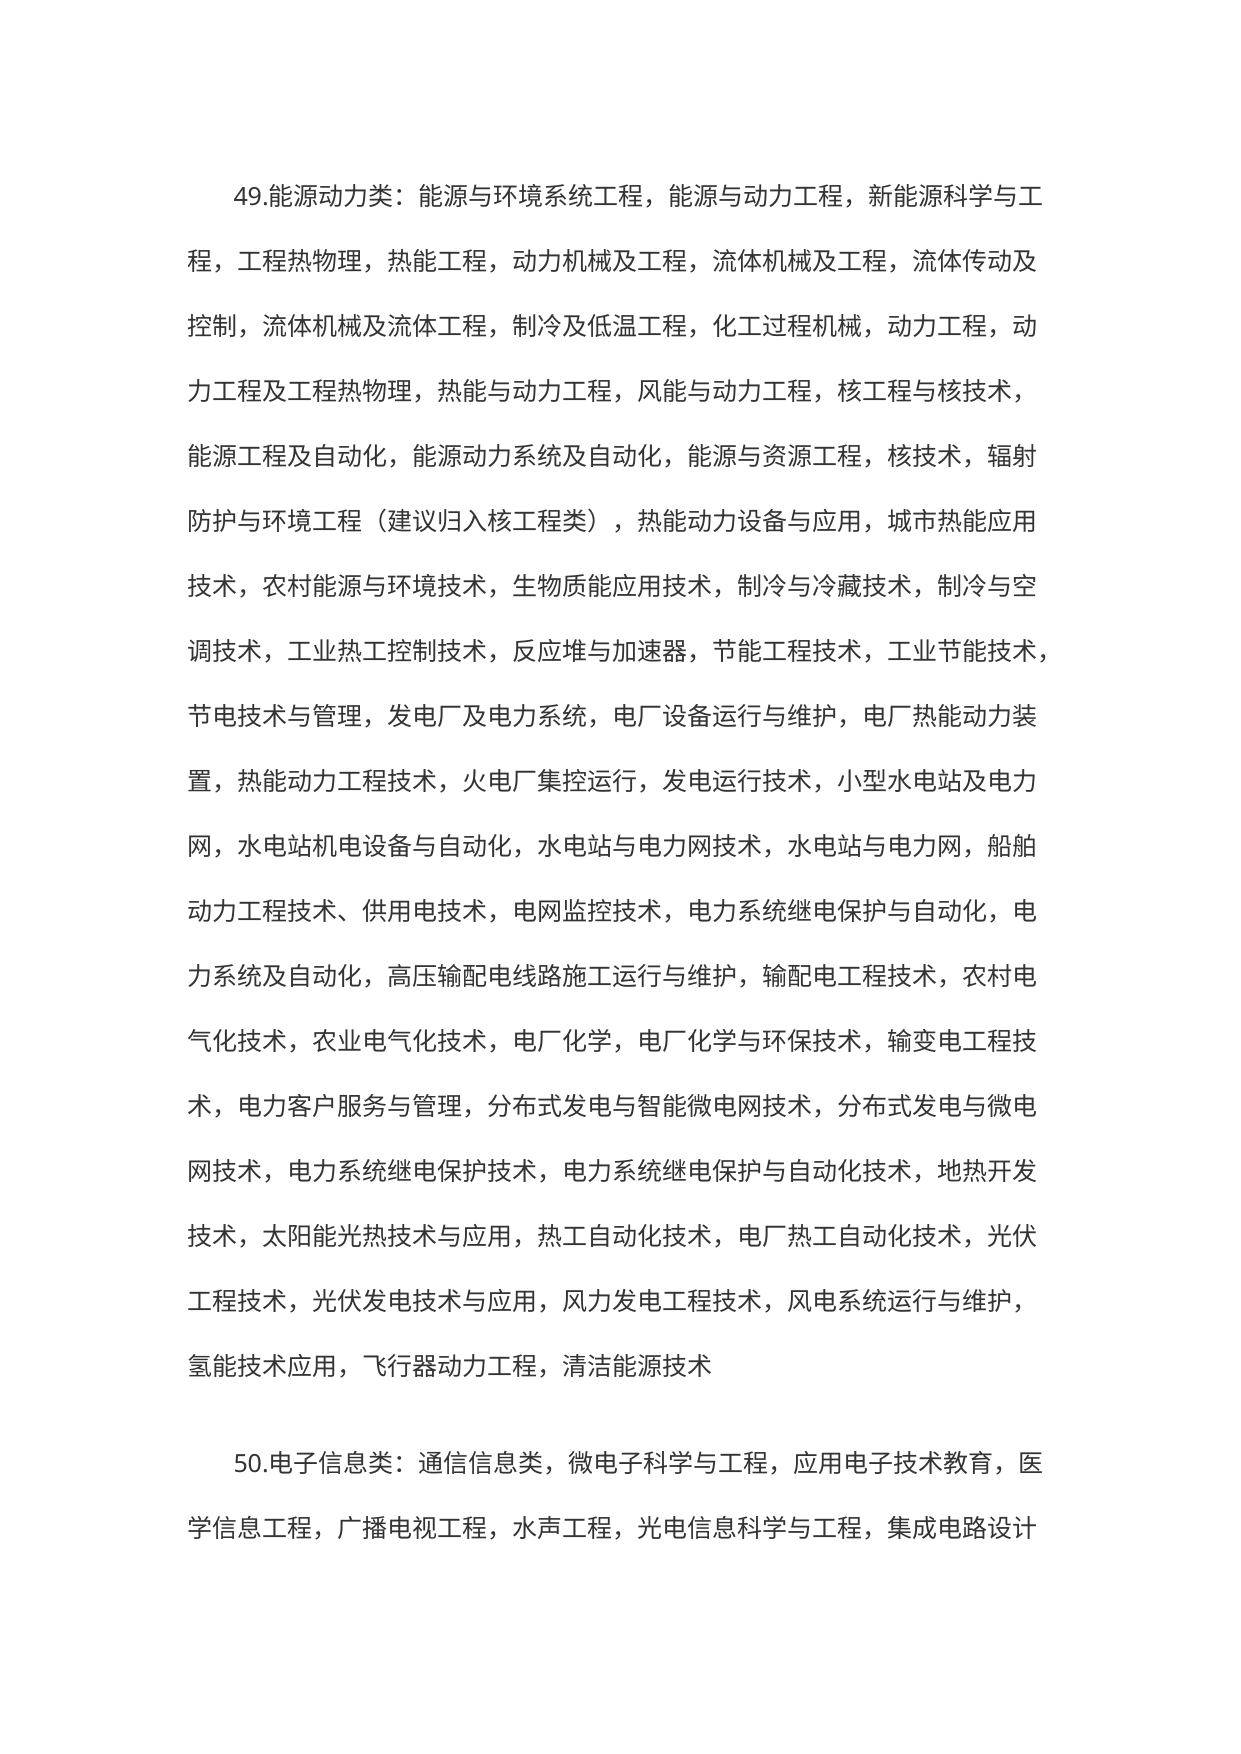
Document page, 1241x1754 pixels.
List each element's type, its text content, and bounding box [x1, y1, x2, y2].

text 49.能源动力类：能源与环境系统工程，能源与动力工程，新能源科学与工程，工程热物理，热能工程，动力机械及工程，流体机械及工程，流体传动及控制，流体机械及流体工程，制冷及低温工程，化工过程机械，动力工程，动力工程及工程热物理，热能与动力工程，风能与动力工程，核工程与核技术，能源工程及自动化，能源动力系统及自动化，能源与资源工程，核技术，辐射防护与环境工程（建议归入核工程类），热能动力设备与应用，城市热能应用技术，农村能源与环境技术，生物质能应用技术，制冷与冷藏技术，制冷与空调技术，工业热工控制技术，反应堆与加速器，节能工程技术，工业节能技术，节电技术与管理，发电厂及电力系统，电厂设备运行与维护，电厂热能动力装置，热能动力工程技术，火电厂集控运行，发电运行技术，小型水电站及电力网，水电站机电设备与自动化，水电站与电力网技术，水电站与电力网，船舶动力工程技术、供用电技术，电网监控技术，电力系统继电保护与自动化，电力系统及自动化，高压输配电线路施工运行与维护，输配电工程技术，农村电气化技术，农业电气化技术，电厂化学，电厂化学与环保技术，输变电工程技术，电力客户服务与管理，分布式发电与智能微电网技术，分布式发电与微电网技术，电力系统继电保护技术，电力系统继电保护与自动化技术，地热开发技术，太阳能光热技术与应用，热工自动化技术，电厂热工自动化技术，光伏工程技术，光伏发电技术与应用，风力发电工程技术，风电系统运行与维护，氢能技术应用，飞行器动力工程，清洁能源技术 [187, 162, 1053, 1397]
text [187, 1429, 1053, 1559]
